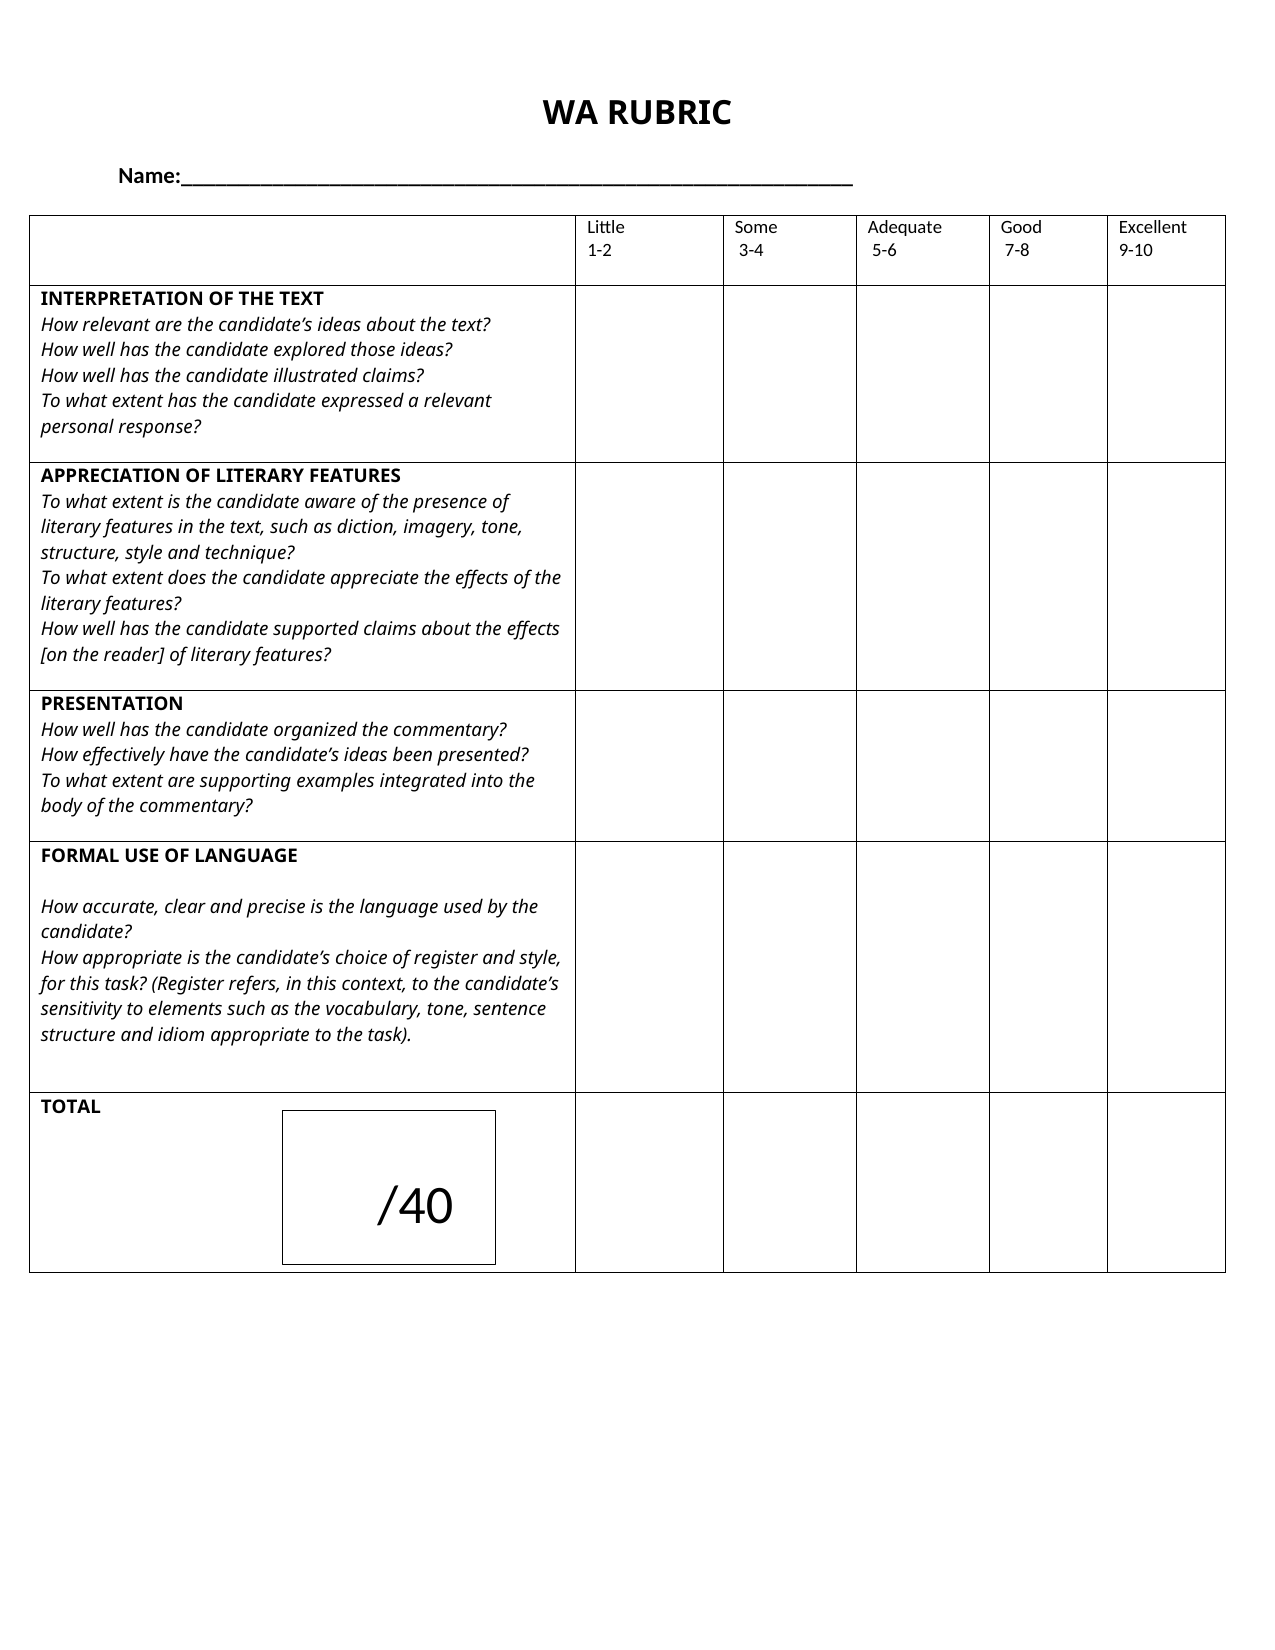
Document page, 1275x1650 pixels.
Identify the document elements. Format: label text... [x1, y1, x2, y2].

table_cell [724, 463, 856, 690]
table_cell [857, 1093, 989, 1272]
text Name:___________________________________________________________ [118, 162, 1157, 190]
table_cell [724, 842, 856, 1092]
table_cell [990, 286, 1107, 462]
table_cell [576, 1093, 723, 1272]
table_header Adequate 5-6 [857, 216, 989, 284]
table_cell [1108, 463, 1225, 690]
table_cell APPRECIATION OF LITERARY FEATURES To what extent is the candidate aware of the presence of literary features in the text, such as diction, imagery, tone, structure, style and technique? To what extent does the candidate appreciate the effects of the literary features? How well has the candidate supported claims about the effects [on the reader] of literary features? [30, 463, 575, 690]
table_cell [857, 691, 989, 841]
table_header Little 1-2 [576, 216, 723, 284]
table_cell [1108, 286, 1225, 462]
table_cell TOTAL [30, 1093, 575, 1272]
table_cell [1108, 691, 1225, 841]
table_cell INTERPRETATION OF THE TEXT How relevant are the candidate’s ideas about the text? How well has the candidate explored those ideas? How well has the candidate illustrated claims? To what extent has the candidate expressed a relevant personal response? [30, 286, 575, 462]
table_cell [576, 463, 723, 690]
table_cell [990, 691, 1107, 841]
table_cell [576, 286, 723, 462]
table_cell [724, 286, 856, 462]
text WA RUBRIC [118, 89, 1157, 134]
table_header [30, 216, 575, 284]
table_header Some 3-4 [724, 216, 856, 284]
table_cell [857, 463, 989, 690]
table_cell [724, 691, 856, 841]
table_cell [724, 1093, 856, 1272]
table_cell [576, 842, 723, 1092]
table_cell [857, 286, 989, 462]
table_cell [857, 842, 989, 1092]
table_header Excellent 9-10 [1108, 216, 1225, 284]
table_cell [990, 463, 1107, 690]
table_cell PRESENTATION How well has the candidate organized the commentary? How effectively have the candidate’s ideas been presented? To what extent are supporting examples integrated into the body of the commentary? [30, 691, 575, 841]
table_cell FORMAL USE OF LANGUAGE How accurate, clear and precise is the language used by the candidate? How appropriate is the candidate’s choice of register and style, for this task? (Register refers, in this context, to the candidate’s sensitivity to elements such as the vocabulary, tone, sentence structure and idiom appropriate to the task). [30, 842, 575, 1092]
table_cell [1108, 842, 1225, 1092]
table_cell [576, 691, 723, 841]
table_header Good 7-8 [990, 216, 1107, 284]
table_cell [990, 842, 1107, 1092]
table_cell [990, 1093, 1107, 1272]
table_cell [1108, 1093, 1225, 1272]
